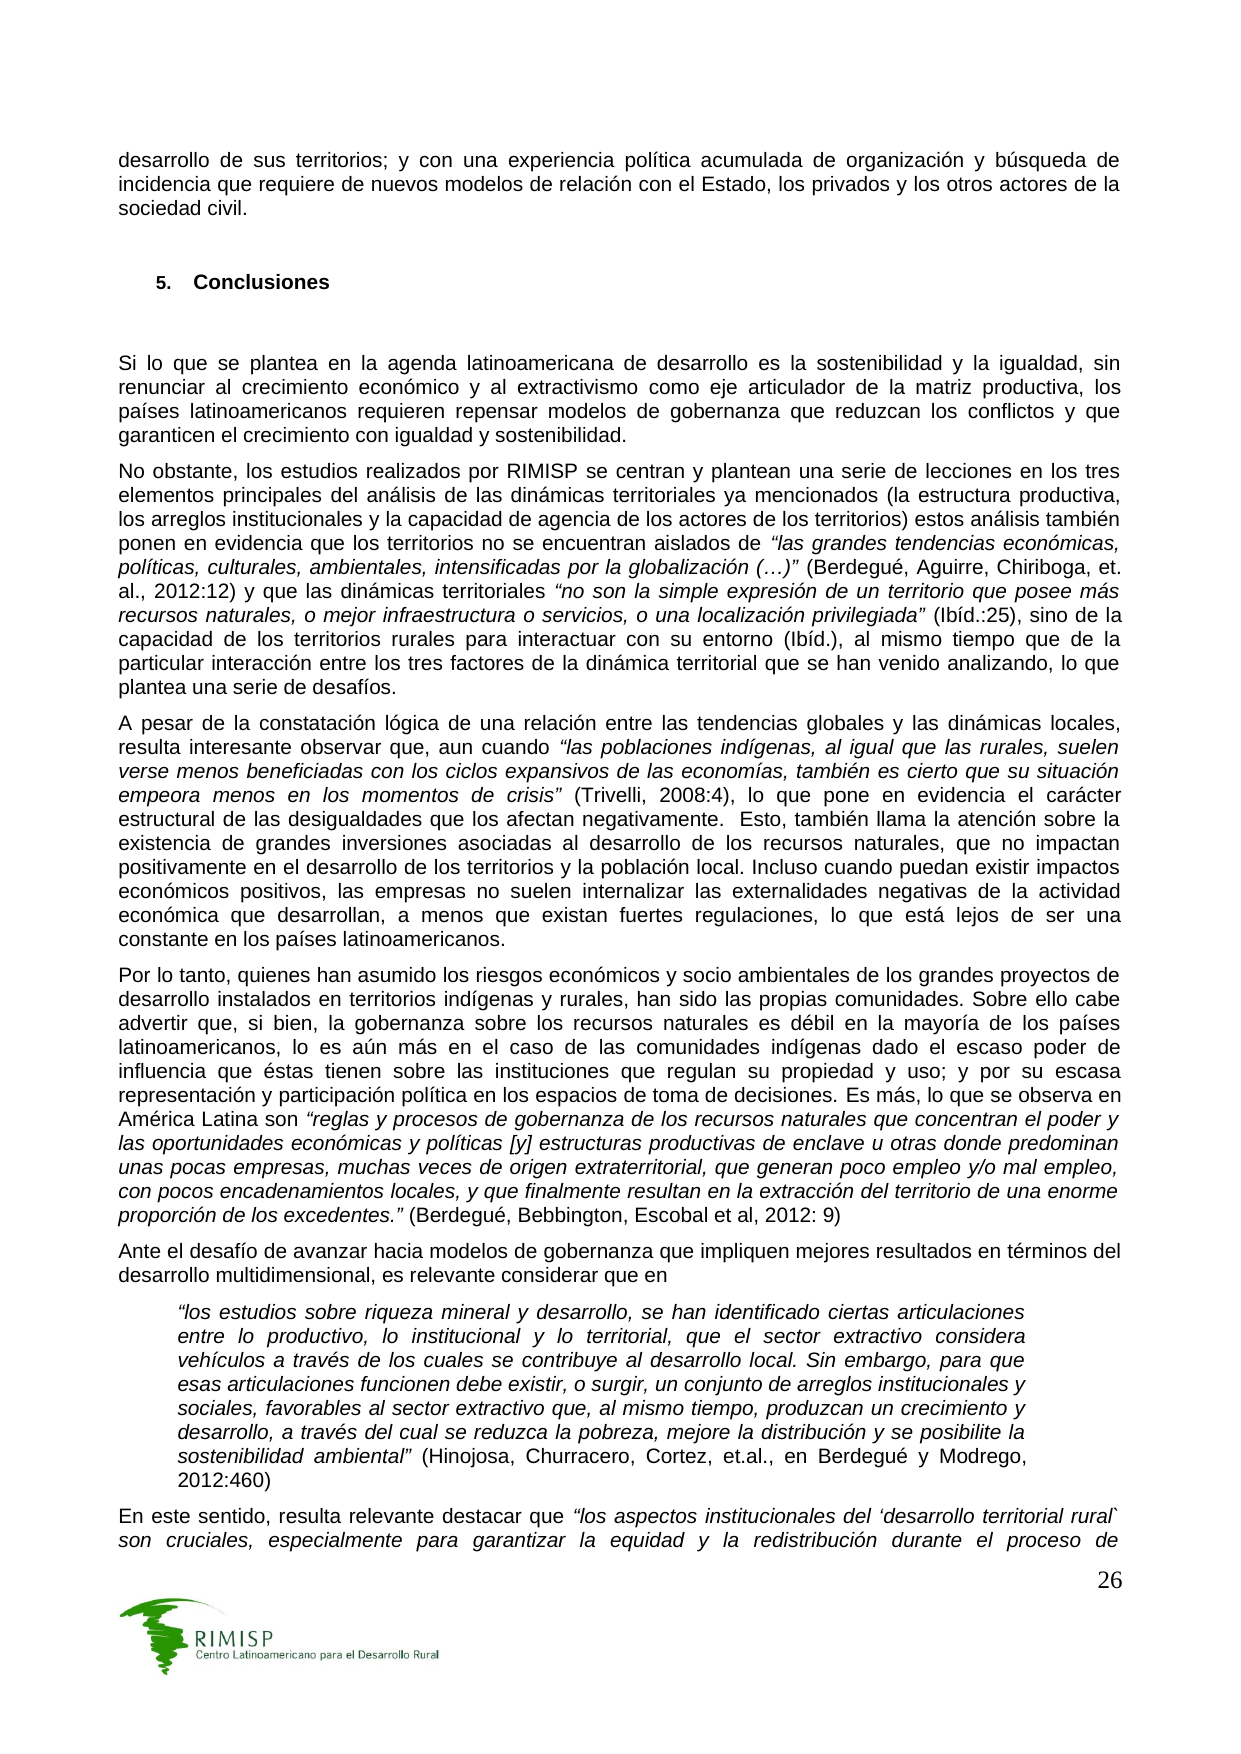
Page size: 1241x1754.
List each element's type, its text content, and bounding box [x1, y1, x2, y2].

text No obstante, los estudios realizados por RIMISP se centran y plantean una serie de lecciones en los tres elementos principales del análisis de las dinámicas territoriales ya mencionados (la estructura productiva, los arreglos institucionales y la capacidad de agencia de los actores de los territorios) estos análisis también ponen en evidencia que los territorios no se encuentran aislados de “las grandes tendencias económicas, políticas, culturales, ambientales, intensificadas por la globalización (…)” (Berdegué, Aguirre, Chiriboga, et. al., 2012:12) y que las dinámicas territoriales “no son la simple expresión de un territorio que posee más recursos naturales, o mejor infraestructura o servicios, o una localización privilegiada” (Ibíd.:25), sino de la capacidad de los territorios rurales para interactuar con su entorno (Ibíd.), al mismo tiempo que de la particular interacción entre los tres factores de la dinámica territorial que se han venido analizando, lo que plantea una serie de desafíos. [118, 459, 1122, 699]
text “los estudios sobre riqueza mineral y desarrollo, se han identificado ciertas articulaciones entre lo productivo, lo institucional y lo territorial, que el sector extractivo considera vehículos a través de los cuales se contribuye al desarrollo local. Sin embargo, para que esas articulaciones funcionen debe existir, o surgir, un conjunto de arreglos institucionales y sociales, favorables al sector extractivo que, al mismo tiempo, produzcan un crecimiento y desarrollo, a través del cual se reduzca la pobreza, mejore la distribución y se posibilite la sostenibilidad ambiental” (Hinojosa, Churracero, Cortez, et.al., en Berdegué y Modrego, 2012:460) [177, 1300, 1028, 1491]
picture [118, 1593, 441, 1681]
text Ante el desafío de avanzar hacia modelos de gobernanza que impliquen mejores resultados en términos del desarrollo multidimensional, es relevante considerar que en [118, 1239, 1122, 1287]
text Por lo tanto, quienes han asumido los riesgos económicos y socio ambientales de los grandes proyectos de desarrollo instalados en territorios indígenas y rurales, han sido las propias comunidades. Sobre ello cabe advertir que, si bien, la gobernanza sobre los recursos naturales es débil en la mayoría de los países latinoamericanos, lo es aún más en el caso de las comunidades indígenas dado el escaso poder de influencia que éstas tienen sobre las instituciones que regulan su propiedad y uso; y por su escasa representación y participación política en los espacios de toma de decisiones. Es más, lo que se observa en América Latina son “reglas y procesos de gobernanza de los recursos naturales que concentran el poder y las oportunidades económicas y políticas [y] estructuras productivas de enclave u otras donde predominan unas pocas empresas, muchas veces de origen extraterritorial, que generan poco empleo y/o mal empleo, con pocos encadenamientos locales, y que finalmente resultan en la extracción del territorio de una enorme proporción de los excedentes.” (Berdegué, Bebbington, Escobal et al, 2012: 9) [118, 963, 1122, 1227]
text A pesar de la constatación lógica de una relación entre las tendencias globales y las dinámicas locales, resulta interesante observar que, aun cuando “las poblaciones indígenas, al igual que las rurales, suelen verse menos beneficiadas con los ciclos expansivos de las economías, también es cierto que su situación empeora menos en los momentos de crisis” (Trivelli, 2008:4), lo que pone en evidencia el carácter estructural de las desigualdades que los afectan negativamente. Esto, también llama la atención sobre la existencia de grandes inversiones asociadas al desarrollo de los recursos naturales, que no impactan positivamente en el desarrollo de los territorios y la población local. Incluso cuando puedan existir impactos económicos positivos, las empresas no suelen internalizar las externalidades negativas de la actividad económica que desarrollan, a menos que existan fuertes regulaciones, lo que está lejos de ser una constante en los países latinoamericanos. [118, 711, 1122, 951]
subtitle Conclusiones [156, 269, 1122, 293]
text Si lo que se plantea en la agenda latinoamericana de desarrollo es la sostenibilidad y la igualdad, sin renunciar al crecimiento económico y al extractivismo como eje articulador de la matriz productiva, los países latinoamericanos requieren repensar modelos de gobernanza que reduzcan los conflictos y que garanticen el crecimiento con igualdad y sostenibilidad. [118, 351, 1122, 447]
